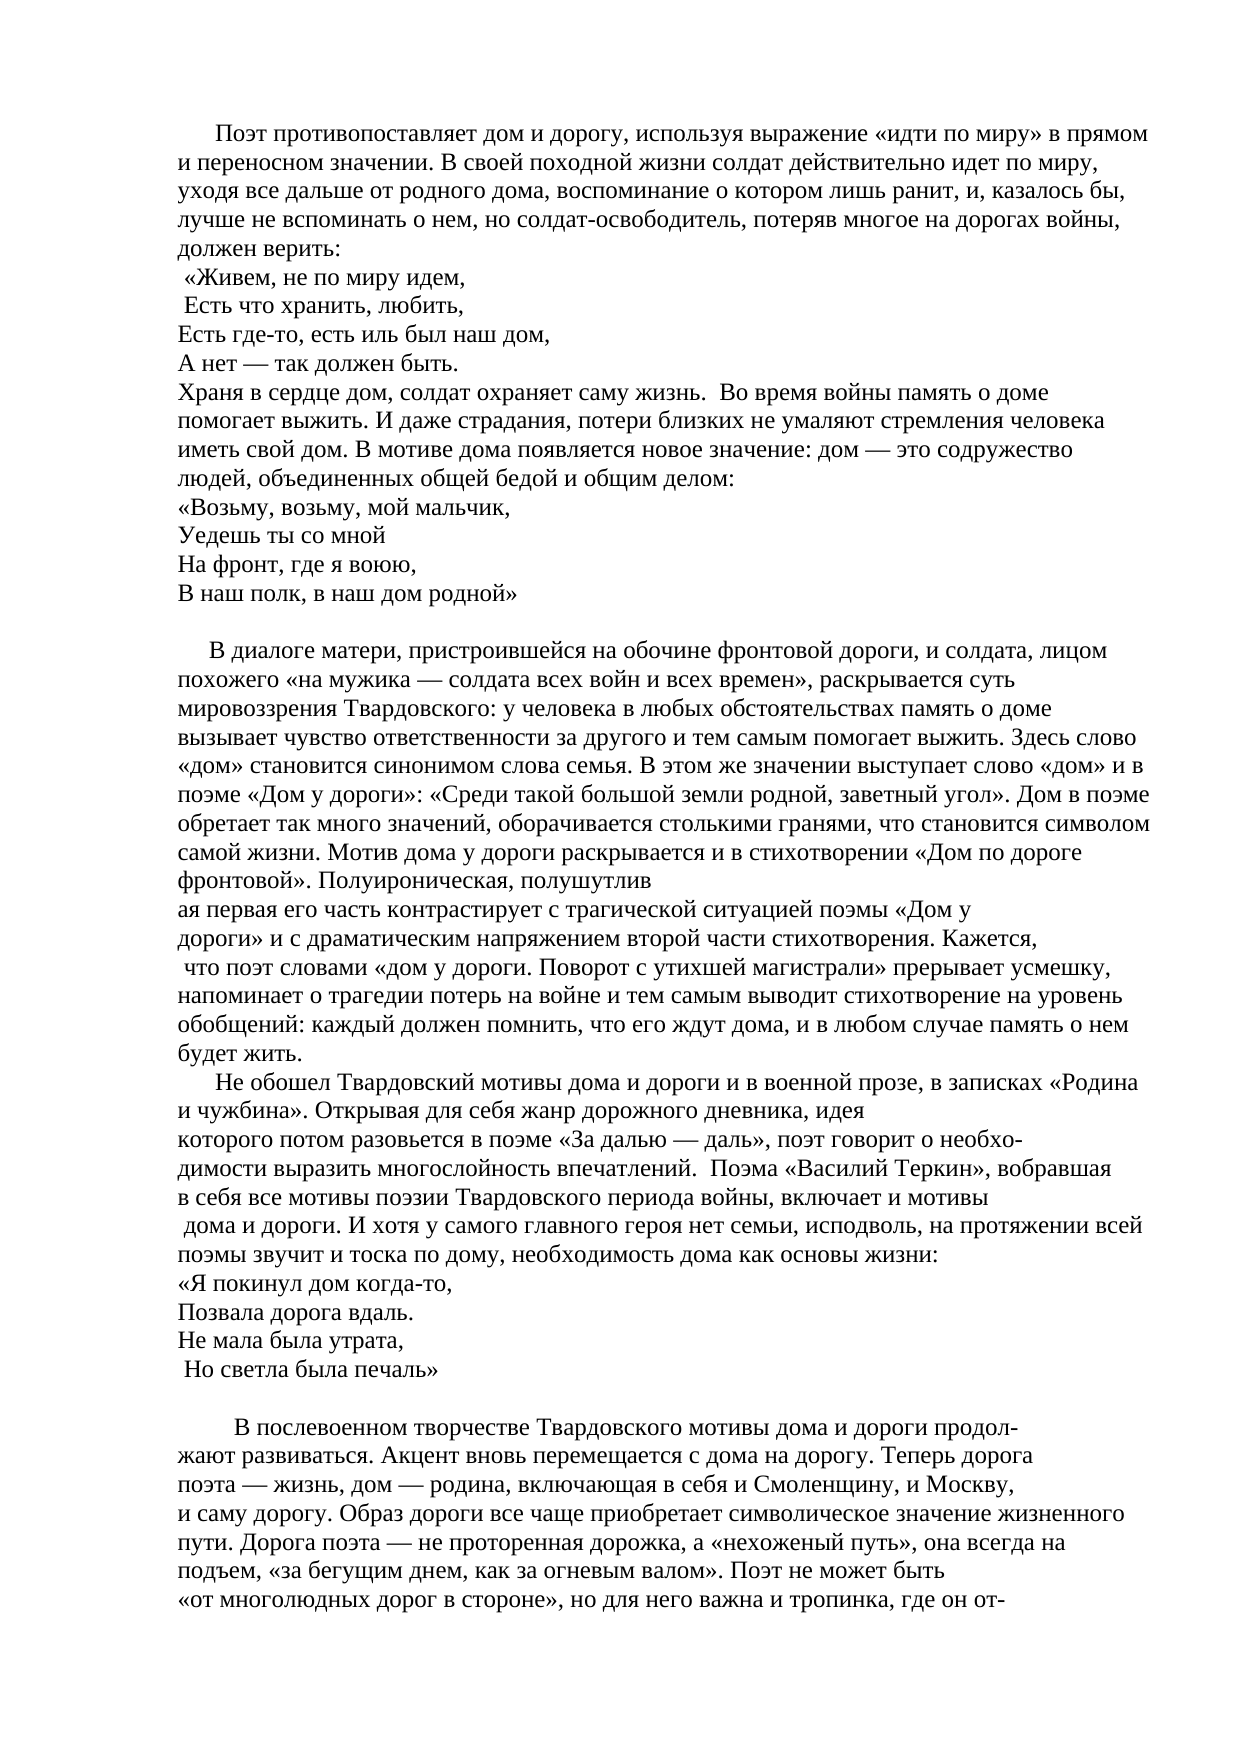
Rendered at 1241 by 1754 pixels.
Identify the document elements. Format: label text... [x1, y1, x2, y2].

text На фронт, где я воюю, [177, 549, 1152, 578]
text В наш полк, в наш дом родной» [177, 578, 1152, 607]
text Но светла была печаль» [177, 1354, 1152, 1383]
text Поэт противопоставляет дом и дорогу, используя выражение «идти по миру» в прямом и переносном значении. В своей походной жизни солдат действительно идет по миру, уходя все дальше от родного дома, воспоминание о котором лишь ранит, и, казалось бы, лучше не вспоминать о нем, но солдат-освободитель, потеряв многое на дорогах войны, должен верить: [177, 118, 1152, 262]
text которого потом разовьется в поэме «За далью — даль», поэт говорит о необхо- [177, 1124, 1152, 1153]
text дороги» и с драматическим напряжением второй части стихотворения. Кажется, [177, 923, 1152, 952]
text и саму дорогу. Образ дороги все чаще приобретает символическое значение жизненного пути. Дорога поэта — не проторенная дорожка, а «нехоженый путь», она всегда на подъем, «за бегущим днем, как за огневым валом». Поэт не может быть [177, 1498, 1152, 1584]
text Есть что хранить, любить, [177, 291, 1152, 319]
text Не мала была утрата, [177, 1326, 1152, 1354]
text иметь свой дом. В мотиве дома появляется новое значение: дом — это содружество людей, объединенных общей бедой и общим делом: [177, 434, 1152, 492]
text в себя все мотивы поэзии Твардовского периода войны, включает и мотивы [177, 1182, 1152, 1211]
text Уедешь ты со мной [177, 521, 1152, 549]
text что поэт словами «дом у дороги. Поворот с утихшей магистрали» прерывает усмешку, напоминает о трагедии потерь на войне и тем самым выводит стихотворение на уровень обобщений: каждый должен помнить, что его ждут дома, и в любом случае память о нем будет жить. [177, 952, 1152, 1067]
text ая первая его часть контрастирует с трагической ситуацией поэмы «Дом у [177, 894, 1152, 923]
text Храня в сердце дом, солдат охраняет саму жизнь. Во время войны память о доме помогает выжить. И даже страдания, потери близких не умаляют стремления человека [177, 377, 1152, 434]
text мировоззрения Твардовского: у человека в любых обстоятельствах память о доме вызывает чувство ответственности за другого и тем самым помогает выжить. Здесь слово «дом» становится синонимом слова семья. В этом же значении выступает слово «дом» и в поэме «Дом у дороги»: «Среди такой большой земли родной, заветный угол». Дом в поэме обретает так много значений, оборачивается столькими гранями, что становится символом самой жизни. Мотив дома у дороги раскрывается и в стихотворении «Дом по дороге фронтовой». Полуироническая, полушутлив [177, 693, 1152, 894]
text В диалоге матери, пристроившейся на обочине фронтовой дороги, и солдата, лицом [177, 636, 1152, 664]
text «Я покинул дом когда-то, [177, 1268, 1152, 1297]
text Есть где-то, есть иль был наш дом, [177, 319, 1152, 348]
text «Возьму, возьму, мой мальчик, [177, 492, 1152, 521]
text А нет — так должен быть. [177, 348, 1152, 377]
text В послевоенном творчестве Твардовского мотивы дома и дороги продол- [177, 1412, 1152, 1441]
text «Живем, не по миру идем, [177, 262, 1152, 291]
text дома и дороги. И хотя у самого главного героя нет семьи, исподволь, на протяжении всей поэмы звучит и тоска по дому, необходимость дома как основы жизни: [177, 1211, 1152, 1268]
text «от многолюдных дорог в стороне», но для него важна и тропинка, где он от- [177, 1584, 1152, 1613]
text поэта — жизнь, дом — родина, включающая в себя и Смоленщину, и Москву, [177, 1469, 1152, 1498]
text Не обошел Твардовский мотивы дома и дороги и в военной прозе, в записках «Родина и чужбина». Открывая для себя жанр дорожного дневника, идея [177, 1067, 1152, 1124]
text димости выразить многослойность впечатлений. Поэма «Василий Теркин», вобравшая [177, 1153, 1152, 1182]
text Позвала дорога вдаль. [177, 1297, 1152, 1326]
text жают развиваться. Акцент вновь перемещается с дома на дорогу. Теперь дорога [177, 1441, 1152, 1469]
text похожего «на мужика — солдата всех войн и всех времен», раскрывается суть [177, 664, 1152, 693]
